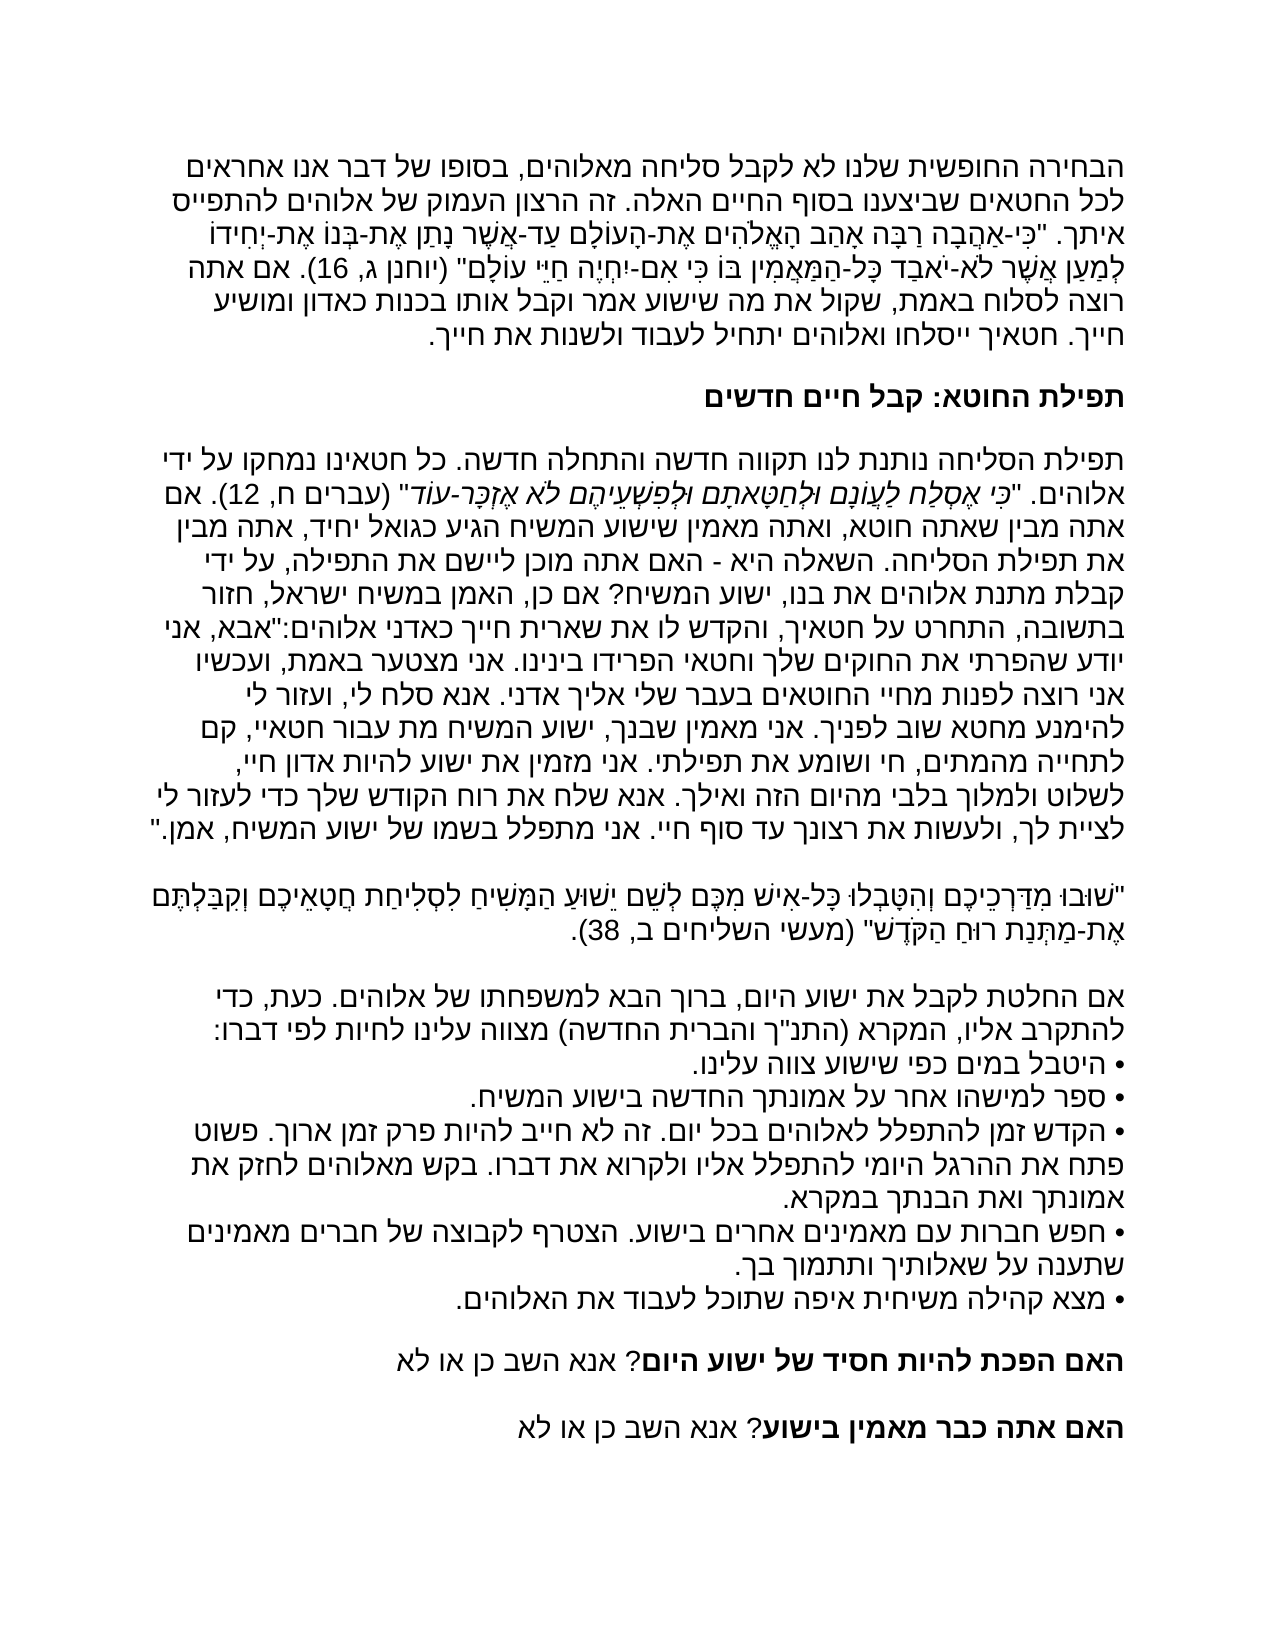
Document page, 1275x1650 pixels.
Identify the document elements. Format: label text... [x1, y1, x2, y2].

text תפילת הסליחה נותנת לנו תקווה חדשה והתחלה חדשה. כל חטאינו נמחקו על ידי אלוהים. "כִּי אֶסְלַח לַעֲוֹנָם וּלְחַטָּאתָם וּלְפִשְׁעֵיהֶם לֹא אֶזְכָּר-עוֹד" (עברים ח, 12). אם אתה מבין שאתה חוטא, ואתה מאמין שישוע המשיח הגיע כגואל יחיד, אתה מבין את תפילת הסליחה. השאלה היא - האם אתה מוכן ליישם את התפילה, על ידי קבלת מתנת אלוהים את בנו, ישוע המשיח? אם כן, האמן במשיח ישראל, חזור בתשובה, התחרט על חטאיך, והקדש לו את שארית חייך כאדני אלוהים:"אבא, אני יודע שהפרתי את החוקים שלך וחטאי הפרידו בינינו. אני מצטער באמת, ועכשיו אני רוצה לפנות מחיי החוטאים בעבר שלי אליך אדני. אנא סלח לי, ועזור לי להימנע מחטא שוב לפניך. אני מאמין שבנך, ישוע המשיח מת עבור חטאיי, קם לתחייה מהמתים, חי ושומע את תפילתי. אני מזמין את ישוע להיות אדון חיי, לשלוט ולמלוך בלבי מהיום הזה ואילך. אנא שלח את רוח הקודש שלך כדי לעזור לי לציית לך, ולעשות את רצונך עד סוף חיי. אני מתפלל בשמו של ישוע המשיח, אמן." "שׁוּבוּ מִדַּרְכֵיכֶם וְהִטָּבְלוּ כָּל-אִישׁ מִכֶּם לְשֵׁם יֵשׁוּעַ הַמָּשִׁיחַ לִסְלִיחַת חֲטָאֵיכֶם וְקִבַּלְתֶּם אֶת-מַתְּנַת רוּחַ הַקֹּדֶשׁ" (מעשי השליחים ב, 38). אם החלטת לקבל את ישוע היום, ברוך הבא למשפחתו של אלוהים. כעת, כדי להתקרב אליו, המקרא (התנ"ך והברית החדשה) מצווה עלינו לחיות לפי דברו: • היטבל במים כפי שישוע צווה עלינו. • ספר למישהו אחר על אמונתך החדשה בישוע המשיח. • הקדש זמן להתפלל לאלוהים בכל יום. זה לא חייב להיות פרק זמן ארוך. פשוט פתח את ההרגל היומי להתפלל אליו ולקרוא את דברו. בקש מאלוהים לחזק את אמונתך ואת הבנתך במקרא. • חפש חברות עם מאמינים אחרים בישוע. הצטרף לקבוצה של חברים מאמינים שתענה על שאלותיך ותתמוך בך. • מצא קהילה משיחית איפה שתוכל לעבוד את האלוהים. [150, 443, 1125, 1315]
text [150, 150, 1125, 351]
text תפילת החוטא: קבל חיים חדשים [150, 380, 1125, 414]
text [150, 1344, 1125, 1478]
